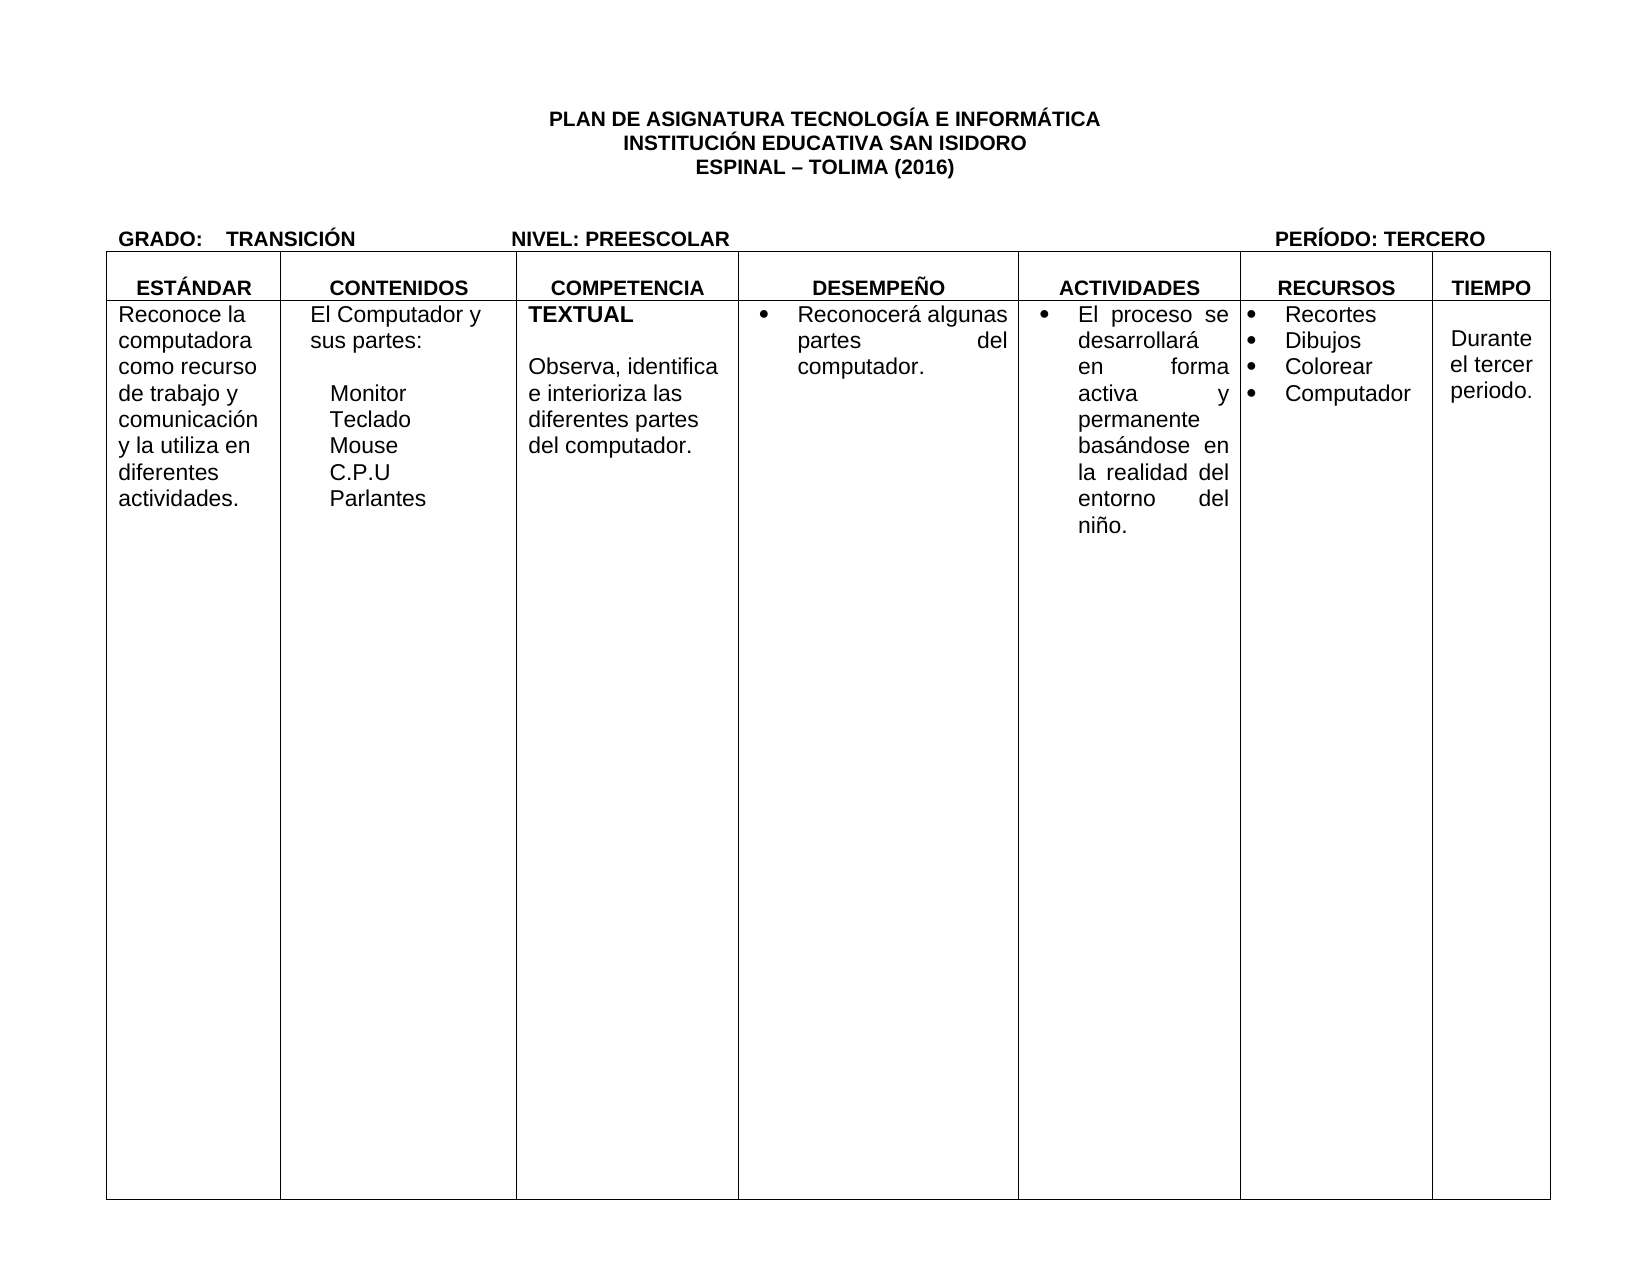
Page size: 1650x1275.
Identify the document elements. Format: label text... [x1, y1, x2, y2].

table_header CONTENIDOS [281, 252, 516, 300]
text GRADO: TRANSICIÓN NIVEL: PREESCOLAR PERÍODO: TERCERO [118, 227, 1532, 251]
text INSTITUCIÓN EDUCATIVA SAN ISIDORO [118, 131, 1532, 155]
table_cell TEXTUAL Observa, identifica e interioriza las diferentes partes del computador. [517, 301, 738, 1199]
text ESPINAL – TOLIMA (2016) [118, 155, 1532, 179]
table_header ACTIVIDADES [1019, 252, 1240, 300]
table_header ESTÁNDAR [107, 252, 280, 300]
table_cell Recortes Dibujos Colorear Computador [1241, 301, 1432, 1199]
table_header TIEMPO [1433, 252, 1550, 300]
text PLAN DE ASIGNATURA TECNOLOGÍA E INFORMÁTICA [118, 107, 1532, 131]
table_header DESEMPEÑO [739, 252, 1018, 300]
table_cell Durante el tercer periodo. [1433, 301, 1550, 1199]
table_cell Reconoce la computadora como recurso de trabajo y comunicación y la utiliza en diferentes actividades. [107, 301, 280, 1199]
table_cell Reconocerá algunas partes del computador. [739, 301, 1018, 1199]
table_cell El proceso se desarrollará en forma activa y permanente basándose en la realidad del entorno del niño. [1019, 301, 1240, 1199]
table_header COMPETENCIA [517, 252, 738, 300]
table_header RECURSOS [1241, 252, 1432, 300]
table_cell El Computador y sus partes: Monitor Teclado Mouse C.P.U Parlantes [281, 301, 516, 1199]
